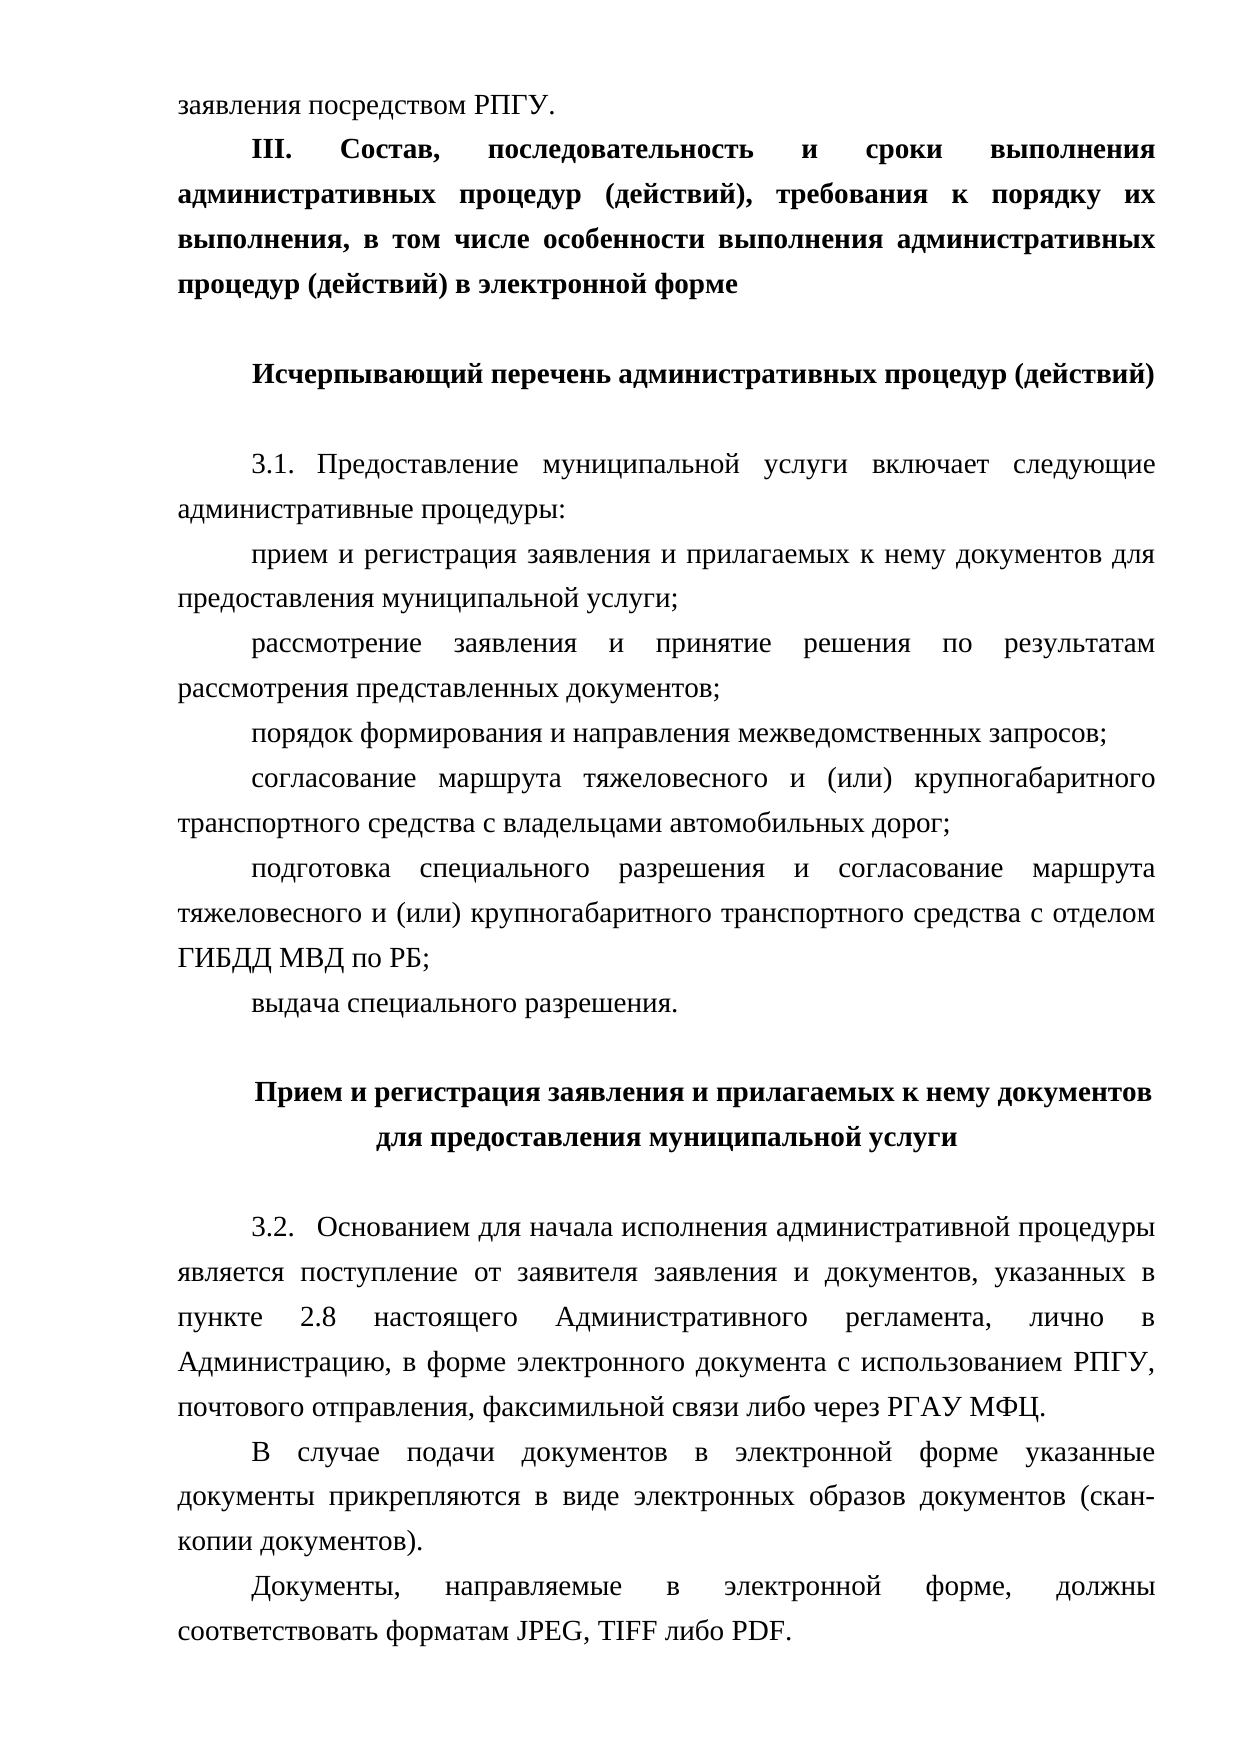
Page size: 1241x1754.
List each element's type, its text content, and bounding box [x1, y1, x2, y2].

text 3.2. Основанием для начала исполнения административной процедуры является поступление от заявителя заявления и документов, указанных в пункте 2.8 настоящего Административного регламента, лично в Администрацию, в форме электронного документа с использованием РПГУ, почтового отправления, факсимильной связи либо через РГАУ МФЦ. [177, 1209, 1156, 1422]
text согласование маршрута тяжеловесного и (или) крупногабаритного транспортного средства с владельцами автомобильных дорог; [177, 760, 1156, 839]
text подготовка специального разрешения и согласование маршрута тяжеловесного и (или) крупногабаритного транспортного средства с отделом ГИБДД МВД по РБ; [177, 850, 1156, 973]
text В случае подачи документов в электронной форме указанные документы прикрепляются в виде электронных образов документов (скан-копии документов). [177, 1434, 1156, 1557]
text прием и регистрация заявления и прилагаемых к нему документов для предоставления муниципальной услуги; [177, 536, 1156, 614]
text 3.1. Предоставление муниципальной услуги включает следующие административные процедуры: [177, 446, 1156, 524]
text Прием и регистрация заявления и прилагаемых к нему документов для предоставления муниципальной услуги [177, 1074, 1156, 1153]
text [177, 87, 1141, 120]
text Документы, направляемые в электронной форме, должны соответствовать форматам JPEG, TIFF либо PDF. [177, 1568, 1156, 1647]
text порядок формирования и направления межведомственных запросов; [177, 715, 1156, 749]
text рассмотрение заявления и принятие решения по результатам рассмотрения представленных документов; [177, 626, 1156, 704]
text III. Состав, последовательность и сроки выполнения административных процедур (действий), требования к порядку их выполнения, в том числе особенности выполнения административных процедур (действий) в электронной форме [177, 132, 1156, 300]
text выдача специального разрешения. [177, 985, 1156, 1018]
text Исчерпывающий перечень административных процедур (действий) [177, 356, 1156, 390]
